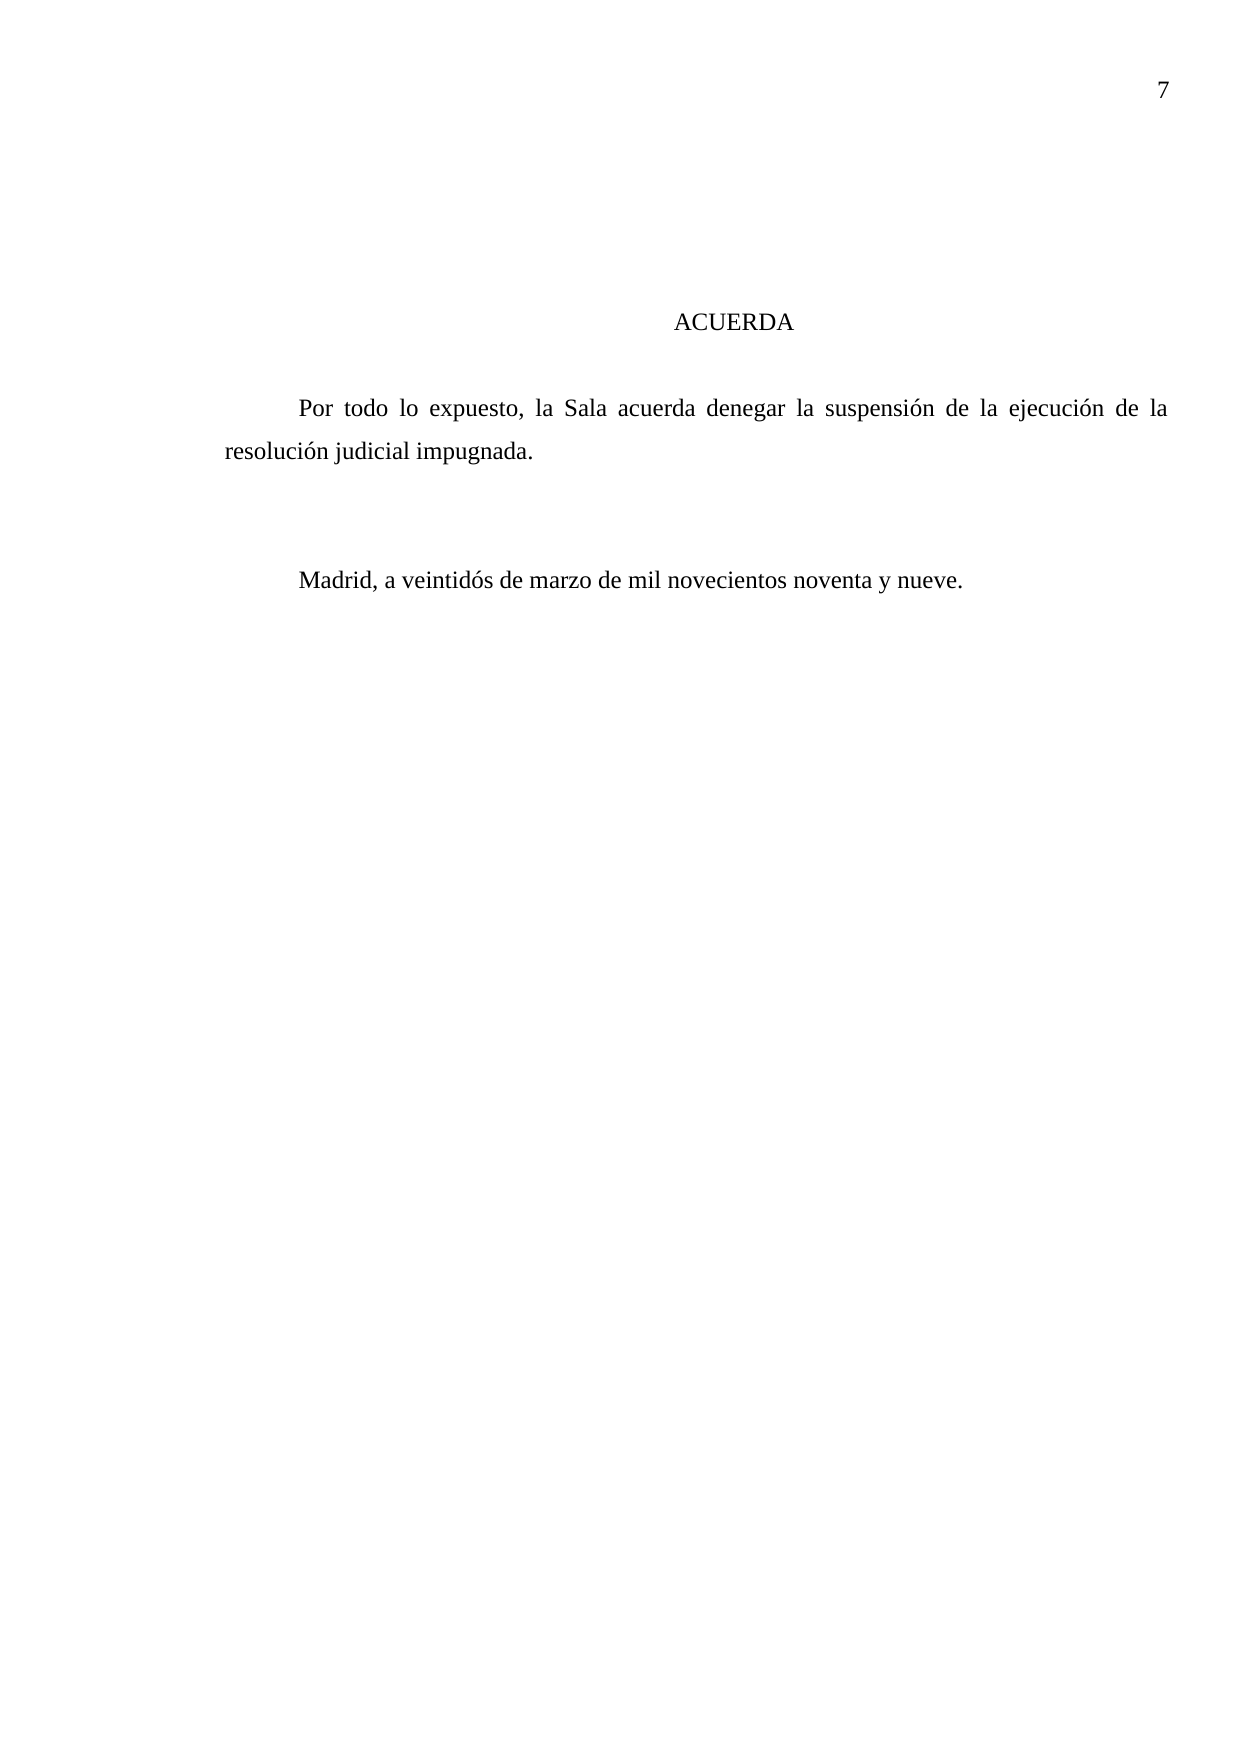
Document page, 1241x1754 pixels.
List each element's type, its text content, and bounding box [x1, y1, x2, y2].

text ACUERDA [224, 307, 1169, 335]
text Madrid, a veintidós de marzo de mil novecientos noventa y nueve. [224, 565, 1169, 594]
text Por todo lo expuesto, la Sala acuerda denegar la suspensión de la ejecución de la resolución judicial impugnada. [224, 393, 1169, 465]
